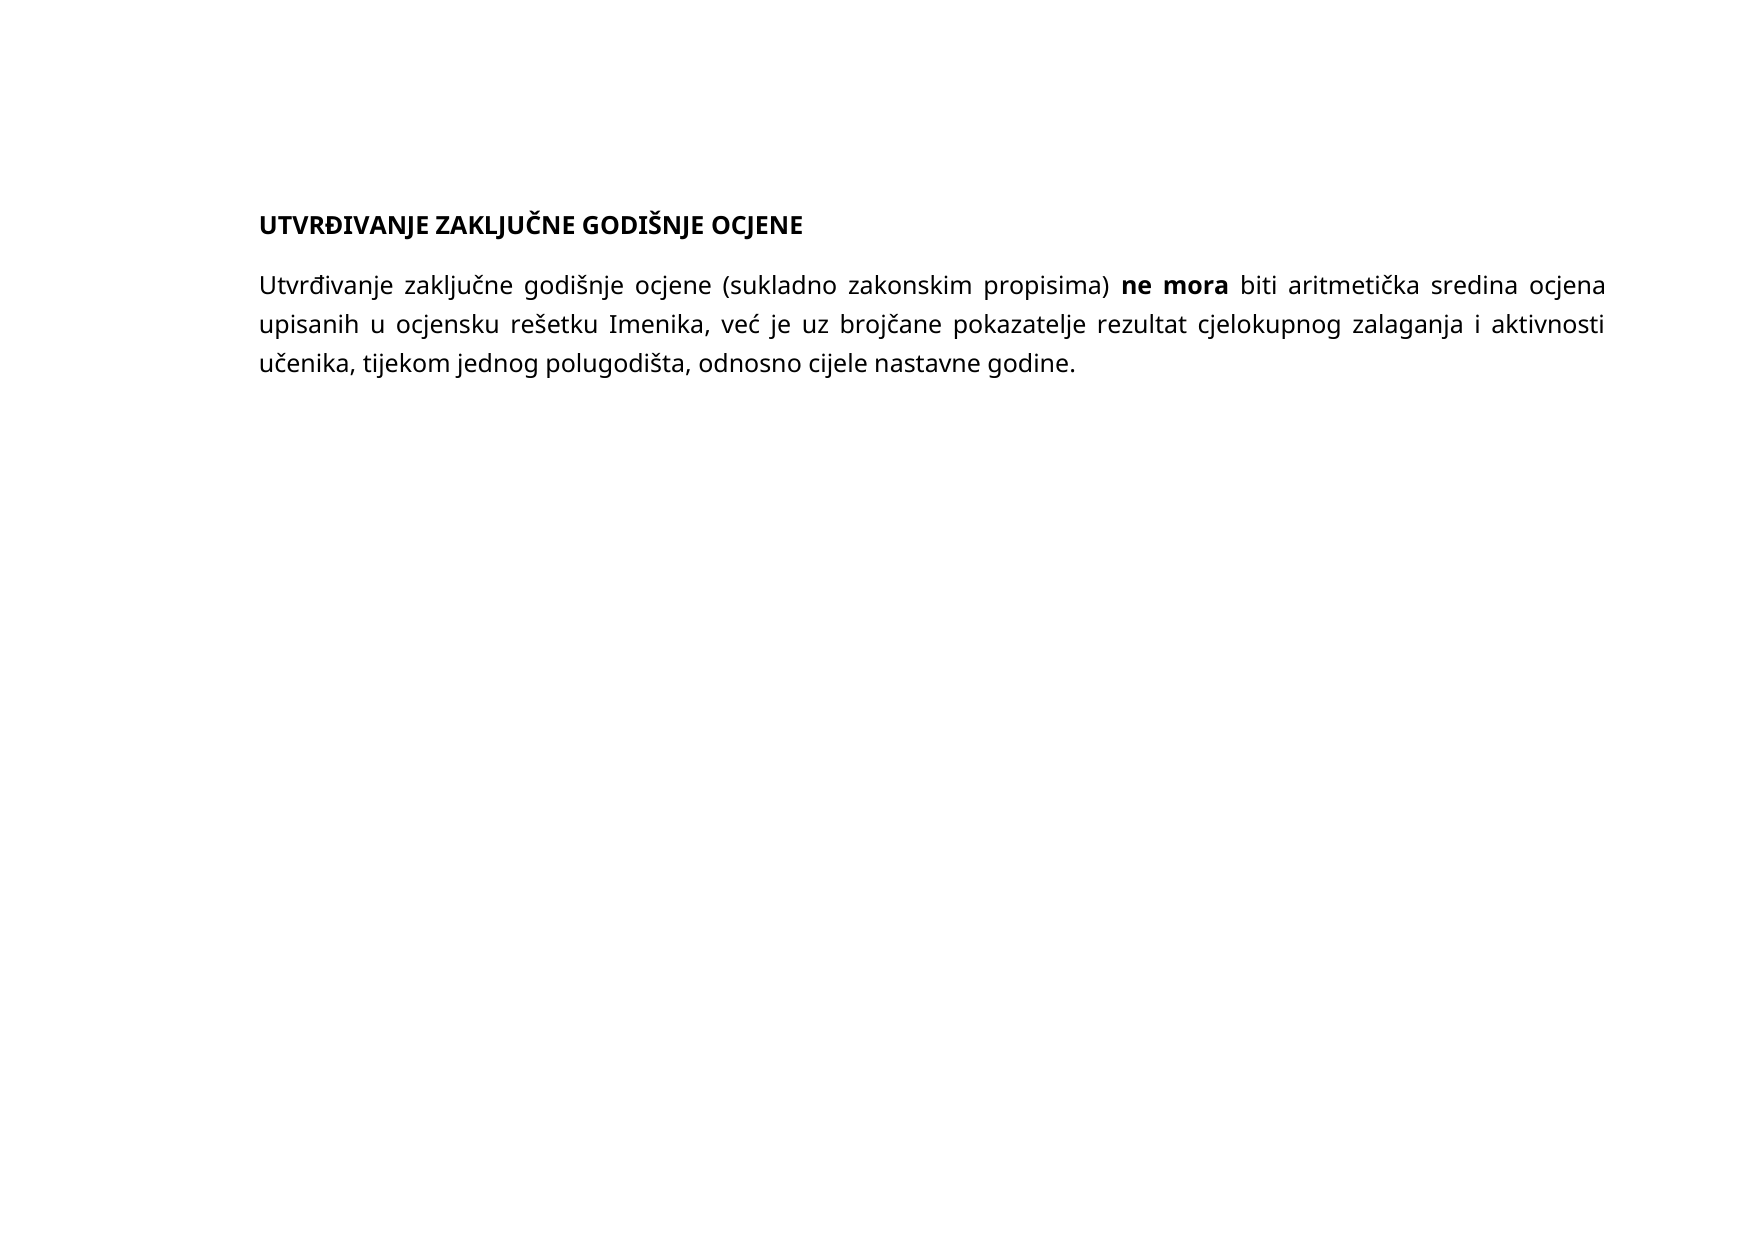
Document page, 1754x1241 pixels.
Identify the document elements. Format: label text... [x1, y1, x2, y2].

text UTVRĐIVANJE ZAKLJUČNE GODIŠNJE OCJENE [259, 208, 1606, 242]
text Utvrđivanje zaključne godišnje ocjene (sukladno zakonskim propisima) ne mora biti aritmetička sredina ocjena upisanih u ocjensku rešetku Imenika, već je uz brojčane pokazatelje rezultat cjelokupnog zalaganja i aktivnosti učenika, tijekom jednog polugodišta, odnosno cijele nastavne godine. [259, 268, 1606, 380]
